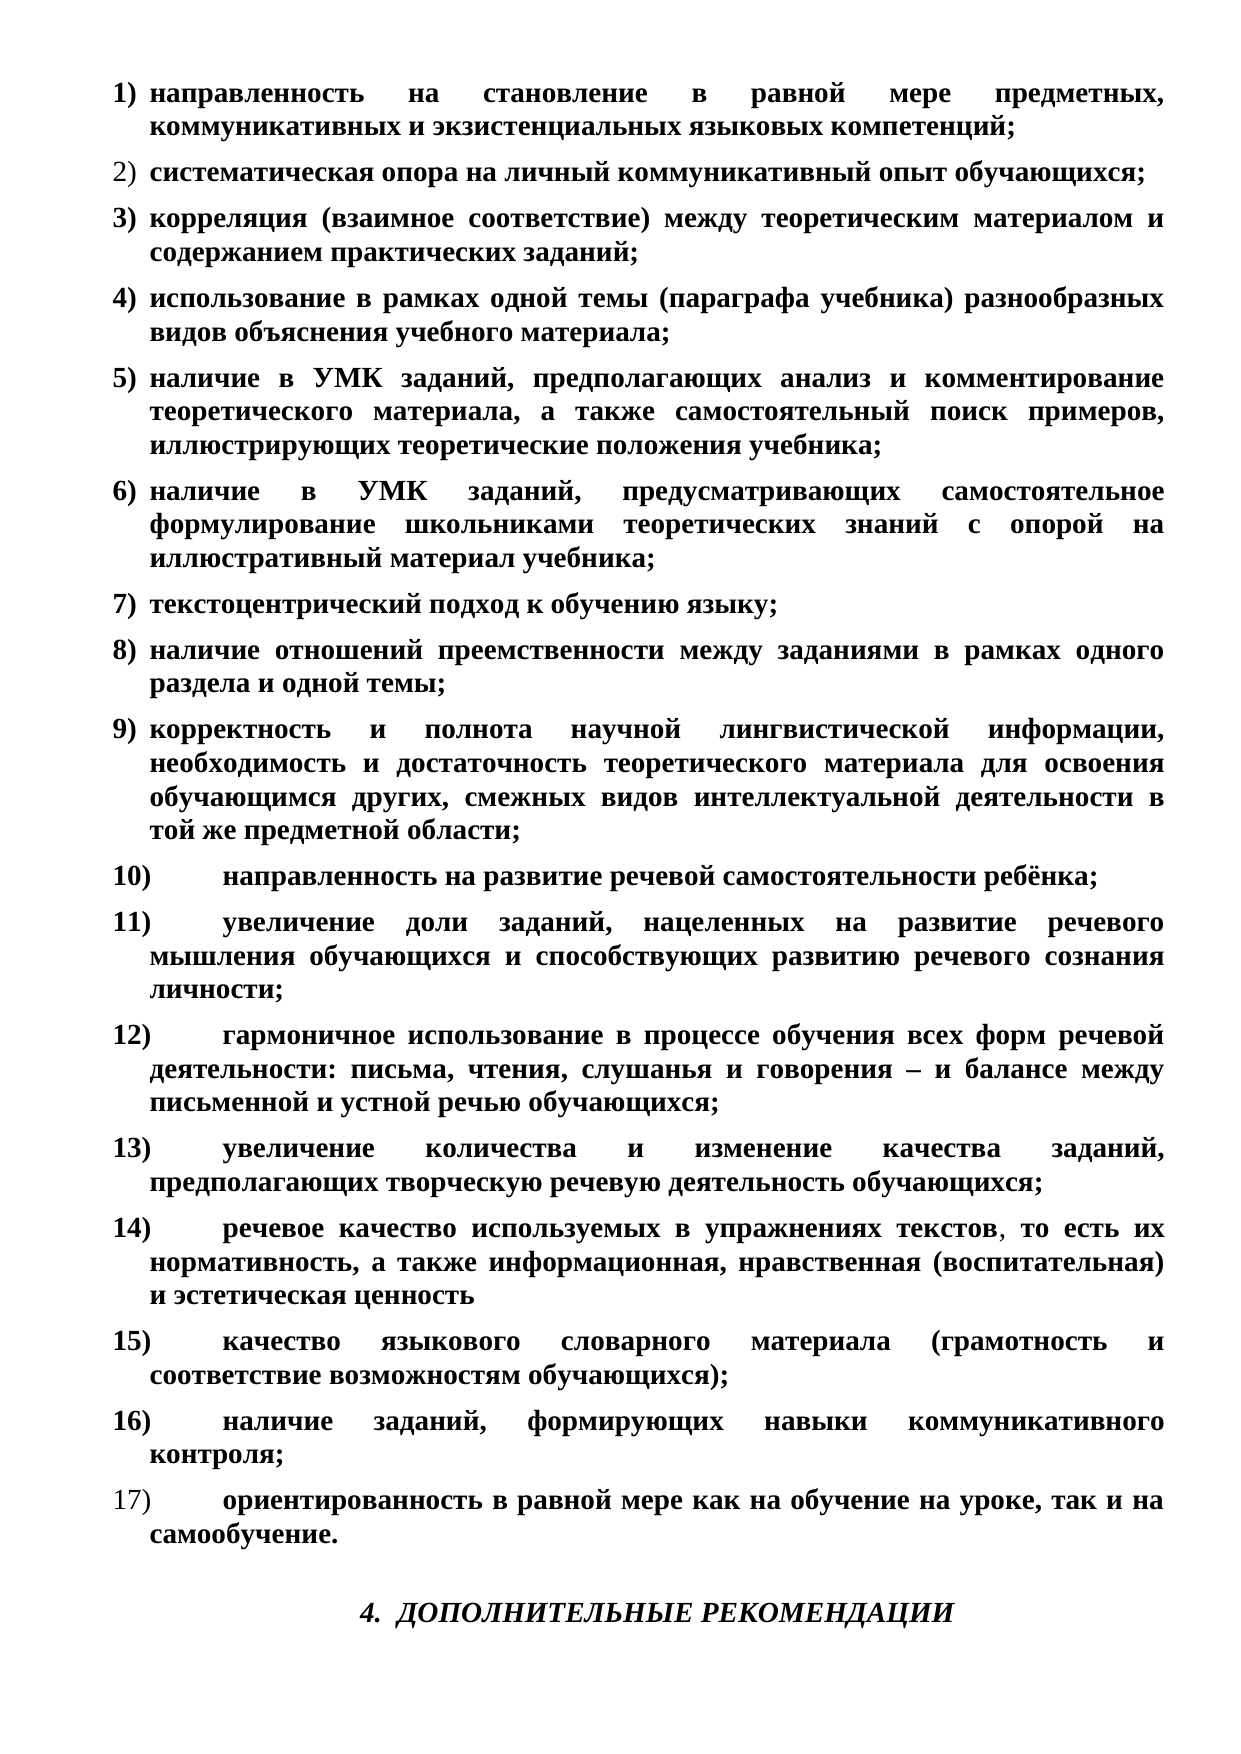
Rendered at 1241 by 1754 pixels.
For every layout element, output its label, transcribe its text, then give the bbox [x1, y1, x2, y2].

list корректность и полнота научной лингвистической информации, необходимость и достаточность теоретического материала для освоения обучающимся других, смежных видов интеллектуальной деятельности в той же предметной области; [112, 712, 1165, 846]
list текстоцентрический подход к обучению языку; [112, 586, 1165, 619]
list корреляция (взаимное соответствие) между теоретическим материалом и содержанием практических заданий; [112, 201, 1165, 268]
list ориентированность в равной мере как на обучение на уроке, так и на самообучение. [112, 1482, 1165, 1549]
list гармоничное использование в процессе обучения всех форм речевой деятельности: письма, чтения, слушанья и говорения – и балансе между письменной и устной речью обучающихся; [112, 1017, 1165, 1118]
list наличие в УМК заданий, предусматривающих самостоятельное формулирование школьниками теоретических знаний с опорой на иллюстративный материал учебника; [112, 473, 1165, 573]
list наличие отношений преемственности между заданиями в рамках одного раздела и одной темы; [112, 632, 1165, 699]
list наличие в УМК заданий, предполагающих анализ и комментирование теоретического материала, а также самостоятельный поиск примеров, иллюстрирующих теоретические положения учебника; [112, 360, 1165, 460]
list использование в рамках одной темы (параграфа учебника) разнообразных видов объяснения учебного материала; [112, 280, 1165, 347]
list наличие заданий, формирующих навыки коммуникативного контроля; [112, 1403, 1165, 1470]
list увеличение количества и изменение качества заданий, предполагающих творческую речевую деятельность обучающихся; [112, 1131, 1165, 1198]
list направленность на развитие речевой самостоятельности ребёнка; [112, 858, 1165, 892]
list систематическая опора на личный коммуникативный опыт обучающихся; [112, 154, 1165, 188]
list речевое качество используемых в упражнениях текстов, то есть их нормативность, а также информационная, нравственная (воспитательная) и эстетическая ценность [112, 1210, 1165, 1311]
list качество языкового словарного материала (грамотность и соответствие возможностям обучающихся); [112, 1323, 1165, 1390]
list увеличение доли заданий, нацеленных на развитие речевого мышления обучающихся и способствующих развитию речевого сознания личности; [112, 904, 1165, 1005]
list ДОПОЛНИТЕЛЬНЫЕ РЕКОМЕНДАЦИИ [149, 1596, 1165, 1629]
list направленность на становление в равной мере предметных, коммуникативных и экзистенциальных языковых компетенций; [112, 75, 1165, 142]
